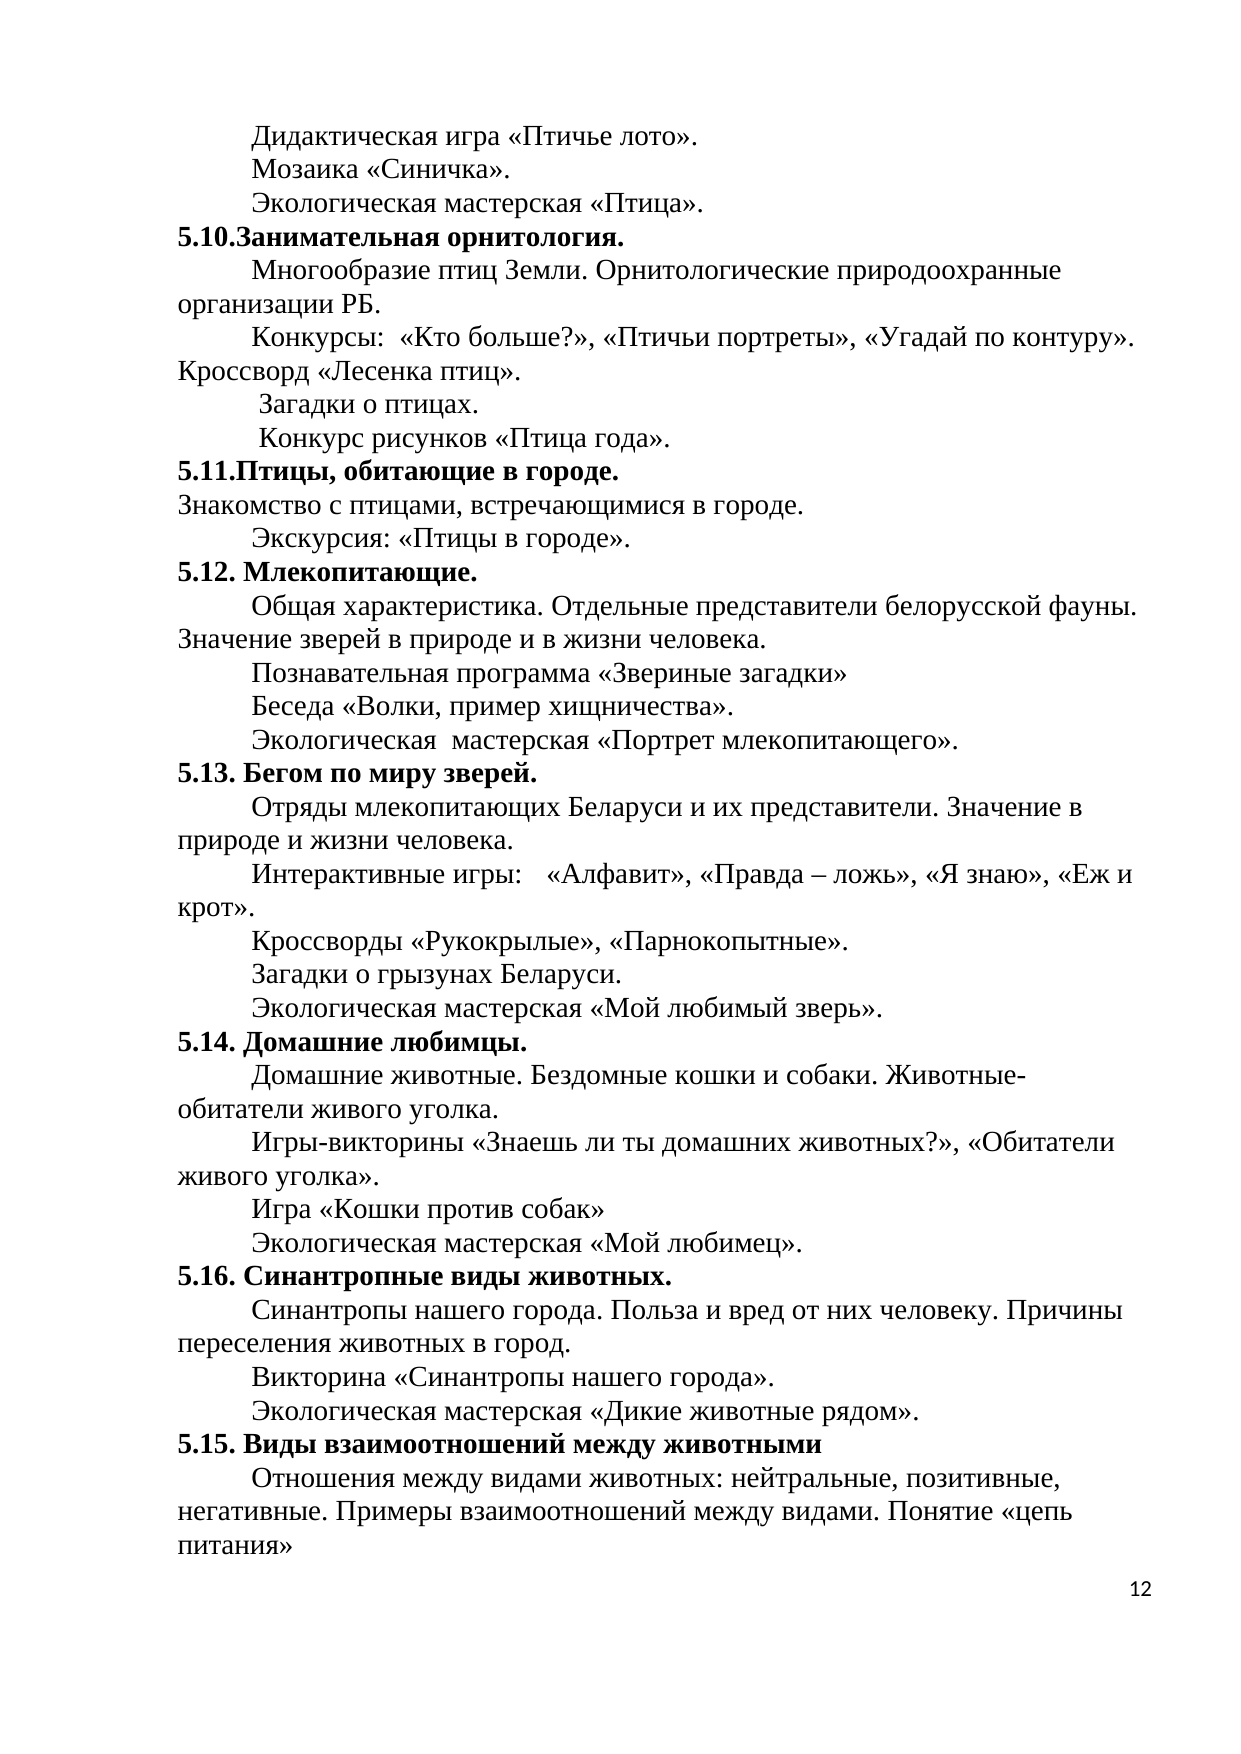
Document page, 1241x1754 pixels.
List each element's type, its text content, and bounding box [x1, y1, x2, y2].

text Экологическая мастерская «Мой любимый зверь». [177, 990, 1152, 1024]
text Экологическая мастерская «Птица». [177, 185, 1152, 219]
text Экологическая мастерская «Портрет млекопитающего». [177, 722, 1152, 755]
text Знакомство с птицами, встречающимися в городе. [177, 487, 1152, 521]
text Дидактическая игра «Птичье лото». [177, 118, 1152, 152]
text Загадки о птицах. [177, 386, 1152, 420]
text Конкурс рисунков «Птица года». [177, 420, 1152, 453]
text 5.12. Млекопитающие. [177, 554, 1152, 588]
text 5.11.Птицы, обитающие в городе. [177, 453, 1152, 487]
text Кроссворды «Рукокрылые», «Парнокопытные». [177, 923, 1152, 957]
text Общая характеристика. Отдельные представители белорусской фауны. Значение зверей в природе и в жизни человека. [177, 588, 1152, 655]
text Синантропы нашего города. Польза и вред от них человеку. Причины переселения животных в город. [177, 1292, 1152, 1359]
text 5.16. Синантропные виды животных. [177, 1258, 1152, 1292]
text Игра «Кошки против собак» [177, 1191, 1152, 1225]
text Экологическая мастерская «Мой любимец». [177, 1225, 1152, 1258]
text Загадки о грызунах Беларуси. [177, 957, 1152, 990]
text Мозаика «Синичка». [177, 152, 1152, 185]
text 5.15. Виды взаимоотношений между животными [177, 1426, 1152, 1460]
text Экологическая мастерская «Дикие животные рядом». [177, 1393, 1152, 1426]
text 5.10.Занимательная орнитология. [177, 219, 1152, 252]
text Домашние животные. Бездомные кошки и собаки. Животные-обитатели живого уголка. [177, 1057, 1152, 1124]
text Беседа «Волки, пример хищничества». [177, 688, 1152, 722]
text Многообразие птиц Земли. Орнитологические природоохранные организации РБ. [177, 252, 1152, 319]
text Игры-викторины «Знаешь ли ты домашних животных?», «Обитатели живого уголка». [177, 1124, 1152, 1191]
text 5.13. Бегом по миру зверей. [177, 755, 1152, 789]
text Интерактивные игры: «Алфавит», «Правда – ложь», «Я знаю», «Еж и крот». [177, 856, 1152, 923]
text Отряды млекопитающих Беларуси и их представители. Значение в природе и жизни человека. [177, 789, 1152, 856]
text Экскурсия: «Птицы в городе». [177, 521, 1152, 554]
text Познавательная программа «Звериные загадки» [177, 655, 1152, 688]
text Отношения между видами животных: нейтральные, позитивные, негативные. Примеры взаимоотношений между видами. Понятие «цепь питания» [177, 1460, 1152, 1560]
text 5.14. Домашние любимцы. [177, 1024, 1152, 1057]
text Викторина «Синантропы нашего города». [177, 1359, 1152, 1393]
text Конкурсы: «Кто больше?», «Птичьи портреты», «Угадай по контуру». Кроссворд «Лесенка птиц». [177, 319, 1152, 386]
